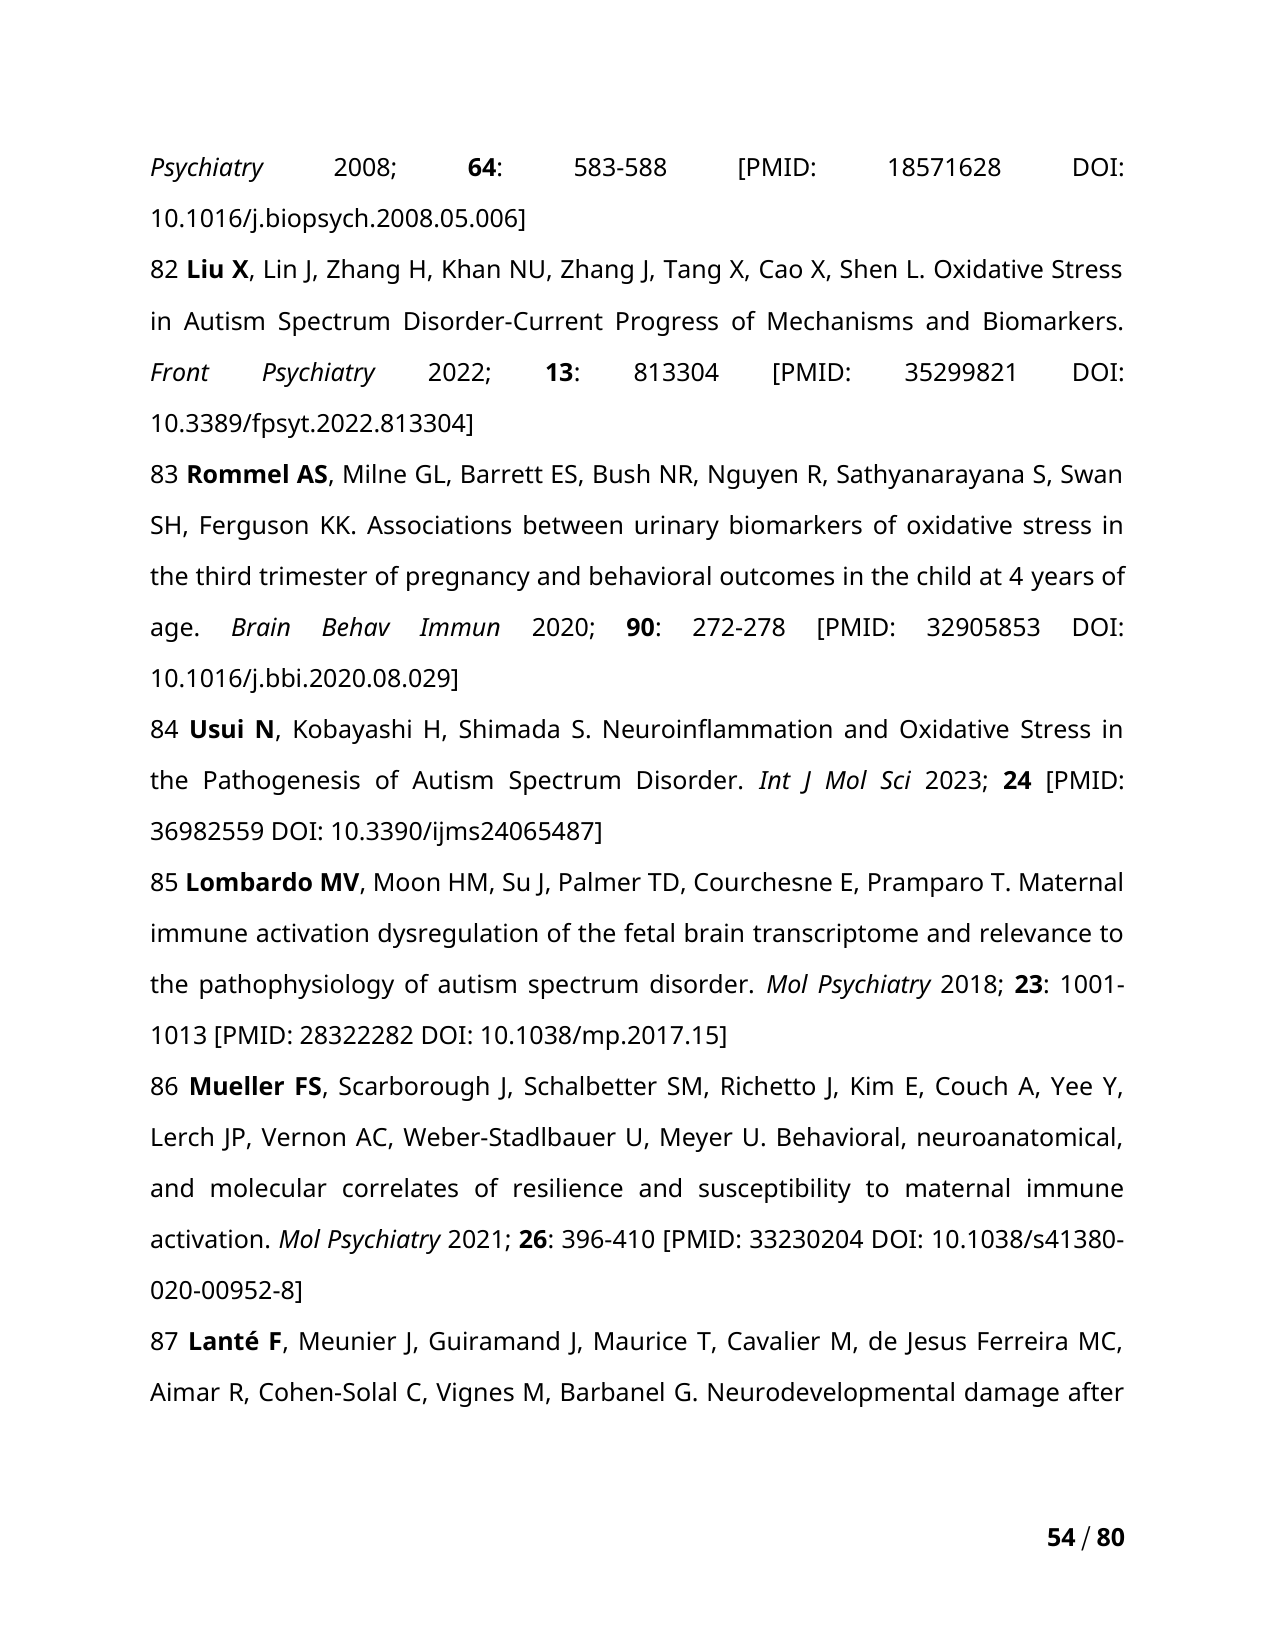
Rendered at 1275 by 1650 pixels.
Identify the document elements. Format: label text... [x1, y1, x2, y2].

text 84 Usui N, Kobayashi H, Shimada S. Neuroinflammation and Oxidative Stress in the Pathogenesis of Autism Spectrum Disorder. Int J Mol Sci 2023; 24 [PMID: 36982559 DOI: 10.3390/ijms24065487] [150, 711, 1125, 848]
text 85 Lombardo MV, Moon HM, Su J, Palmer TD, Courchesne E, Pramparo T. Maternal immune activation dysregulation of the fetal brain transcriptome and relevance to the pathophysiology of autism spectrum disorder. Mol Psychiatry 2018; 23: 1001-1013 [PMID: 28322282 DOI: 10.1038/mp.2017.15] [150, 864, 1125, 1052]
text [150, 1324, 1125, 1409]
text 82 Liu X, Lin J, Zhang H, Khan NU, Zhang J, Tang X, Cao X, Shen L. Oxidative Stress in Autism Spectrum Disorder-Current Progress of Mechanisms and Biomarkers. Front Psychiatry 2022; 13: 813304 [PMID: 35299821 DOI: 10.3389/fpsyt.2022.813304] [150, 252, 1125, 439]
text 86 Mueller FS, Scarborough J, Schalbetter SM, Richetto J, Kim E, Couch A, Yee Y, Lerch JP, Vernon AC, Weber-Stadlbauer U, Meyer U. Behavioral, neuroanatomical, and molecular correlates of resilience and susceptibility to maternal immune activation. Mol Psychiatry 2021; 26: 396-410 [PMID: 33230204 DOI: 10.1038/s41380-020-00952-8] [150, 1069, 1125, 1307]
text 83 Rommel AS, Milne GL, Barrett ES, Bush NR, Nguyen R, Sathyanarayana S, Swan SH, Ferguson KK. Associations between urinary biomarkers of oxidative stress in the third trimester of pregnancy and behavioral outcomes in the child at 4 years of age. Brain Behav Immun 2020; 90: 272-278 [PMID: 32905853 DOI: 10.1016/j.bbi.2020.08.029] [150, 456, 1125, 694]
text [150, 150, 1125, 235]
